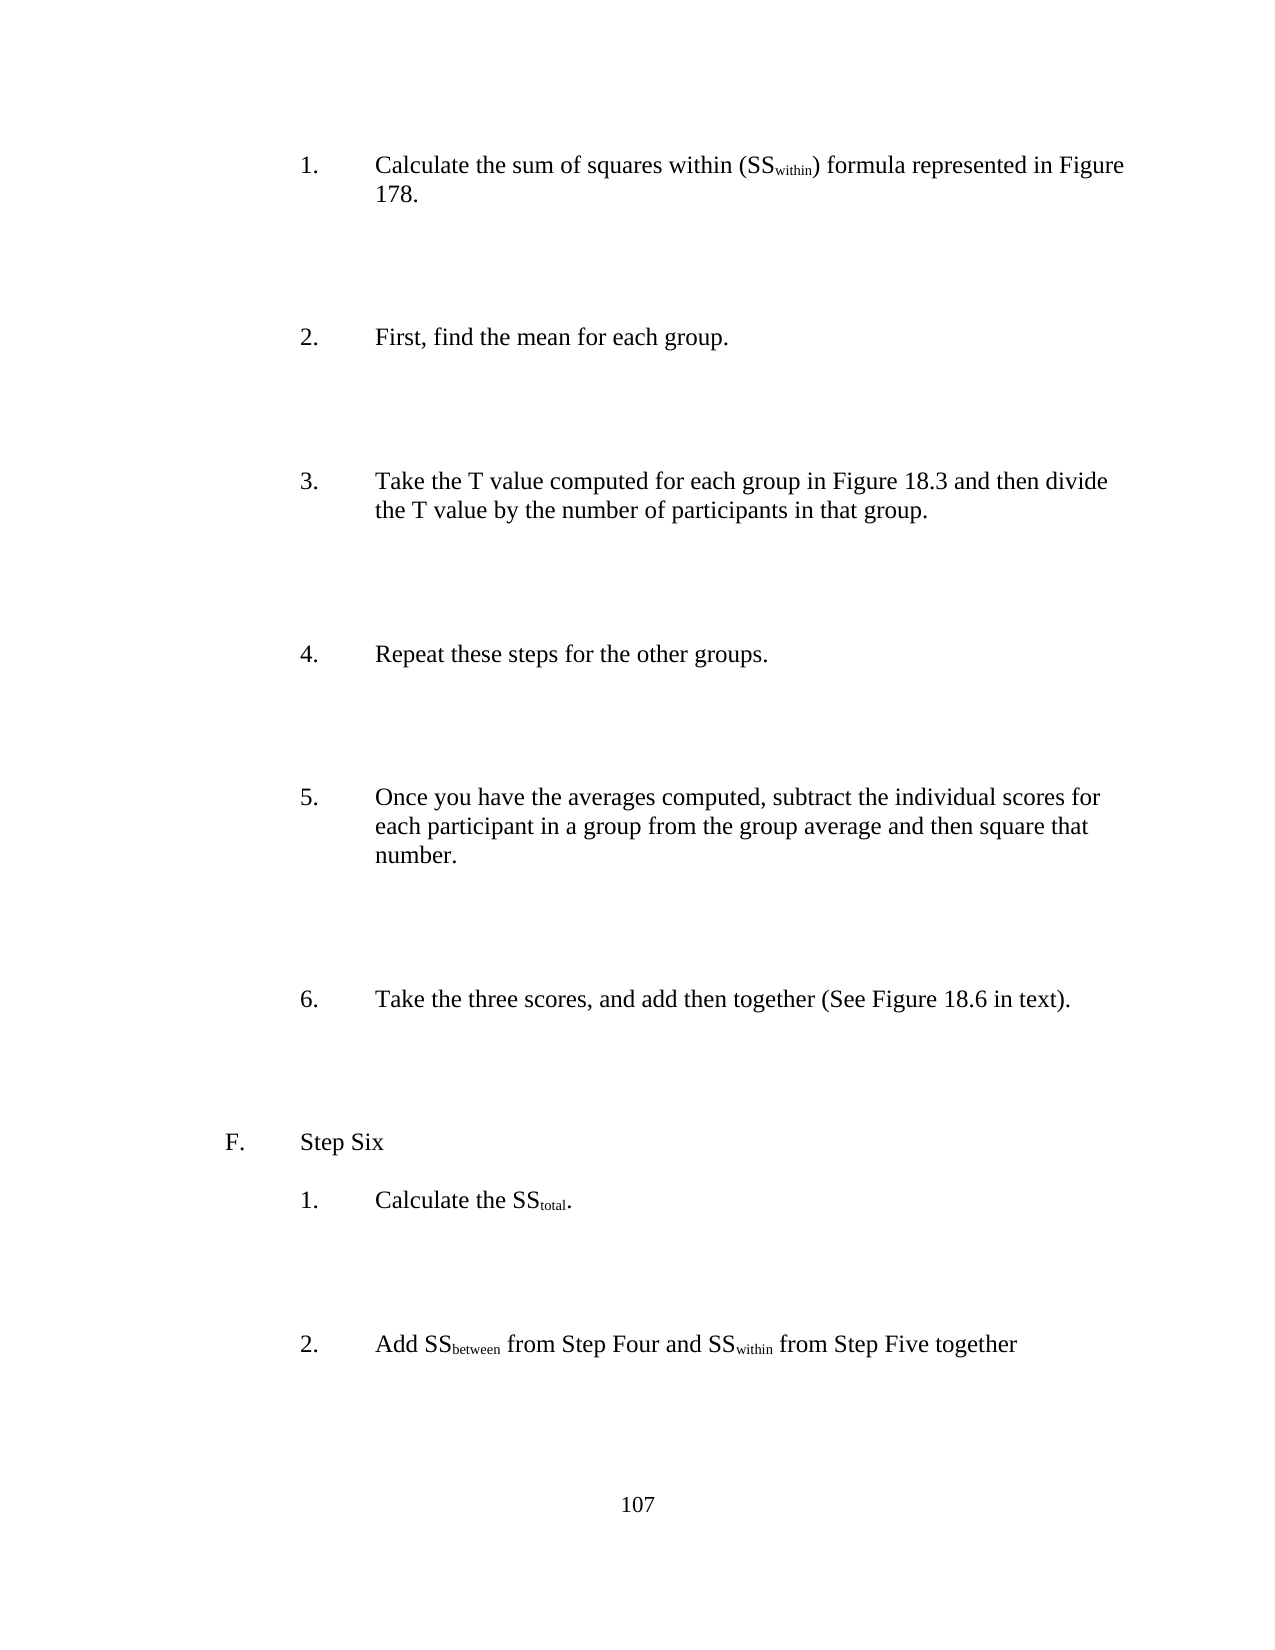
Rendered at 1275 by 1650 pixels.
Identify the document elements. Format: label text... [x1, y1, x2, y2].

text 1. Calculate the SStotal. [300, 1185, 1125, 1214]
text 4. Repeat these steps for the other groups. [300, 639, 1125, 667]
text 2. Add SSbetween from Step Four and SSwithin from Step Five together [300, 1329, 1125, 1357]
text 1. Calculate the sum of squares within (SSwithin) formula represented in Figure 178. [300, 150, 1125, 207]
text 2. First, find the mean for each group. [300, 322, 1125, 351]
text 5. Once you have the averages computed, subtract the individual scores for each participant in a group from the group average and then square that number. [300, 782, 1125, 869]
text 6. Take the three scores, and add then together (See Figure 18.6 in text). [300, 984, 1125, 1012]
text F. Step Six [225, 1127, 1125, 1156]
text 3. Take the T value computed for each group in Figure 18.3 and then divide the T value by the number of participants in that group. [300, 466, 1125, 524]
